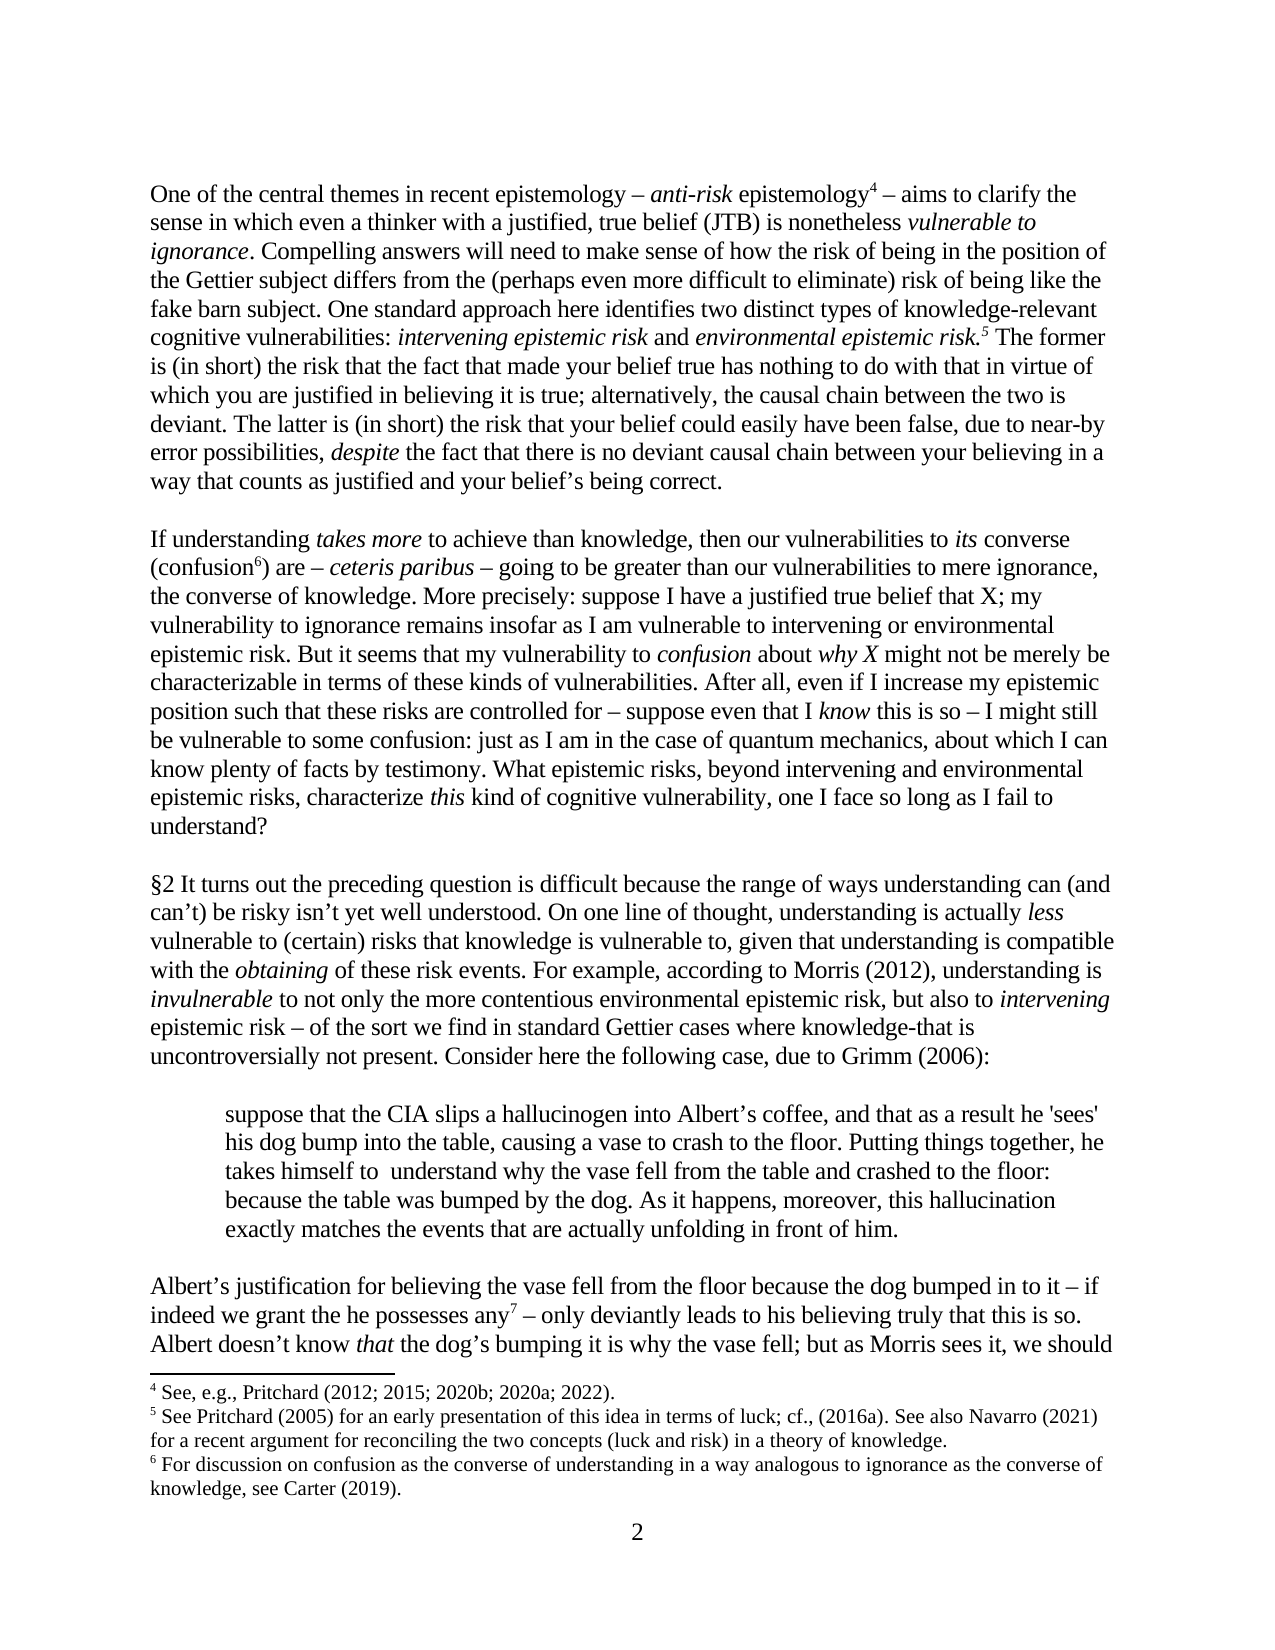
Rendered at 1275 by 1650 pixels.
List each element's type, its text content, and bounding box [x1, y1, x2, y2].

text One of the central themes in recent epistemology – anti-risk epistemology – aims to clarify the sense in which even a thinker with a justified, true belief (JTB) is nonetheless vulnerable to ignorance. Compelling answers will need to make sense of how the risk of being in the position of the Gettier subject differs from the (perhaps even more difficult to eliminate) risk of being like the fake barn subject. One standard approach here identifies two distinct types of knowledge-relevant cognitive vulnerabilities: intervening epistemic risk and environmental epistemic risk. The former is (in short) the risk that the fact that made your belief true has nothing to do with that in virtue of which you are justified in believing it is true; alternatively, the causal chain between the two is deviant. The latter is (in short) the risk that your belief could easily have been false, due to near-by error possibilities, despite the fact that there is no deviant causal chain between your believing in a way that counts as justified and your belief’s being correct. [150, 179, 1125, 495]
text If understanding takes more to achieve than knowledge, then our vulnerabilities to its converse (confusion) are – ceteris paribus – going to be greater than our vulnerabilities to mere ignorance, the converse of knowledge. More precisely: suppose I have a justified true belief that X; my vulnerability to ignorance remains insofar as I am vulnerable to intervening or environmental epistemic risk. But it seems that my vulnerability to confusion about why X might not be merely be characterizable in terms of these kinds of vulnerabilities. After all, even if I increase my epistemic position such that these risks are controlled for – suppose even that I know this is so – I might still be vulnerable to some confusion: just as I am in the case of quantum mechanics, about which I can know plenty of facts by testimony. What epistemic risks, beyond intervening and environmental epistemic risks, characterize this kind of cognitive vulnerability, one I face so long as I fail to understand? [150, 524, 1125, 840]
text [150, 1271, 1125, 1357]
text suppose that the CIA slips a hallucinogen into Albert’s coffee, and that as a result he 'sees' his dog bump into the table, causing a vase to crash to the floor. Putting things together, he takes himself to understand why the vase fell from the table and crashed to the floor: because the table was bumped by the dog. As it happens, moreover, this hallucination exactly matches the events that are actually unfolding in front of him. [225, 1099, 1125, 1242]
text §2 It turns out the preceding question is difficult because the range of ways understanding can (and can’t) be risky isn’t yet well understood. On one line of thought, understanding is actually less vulnerable to (certain) risks that knowledge is vulnerable to, given that understanding is compatible with the obtaining of these risk events. For example, according to Morris (2012), understanding is invulnerable to not only the more contentious environmental epistemic risk, but also to intervening epistemic risk – of the sort we find in standard Gettier cases where knowledge-that is uncontroversially not present. Consider here the following case, due to Grimm (2006): [150, 869, 1125, 1070]
